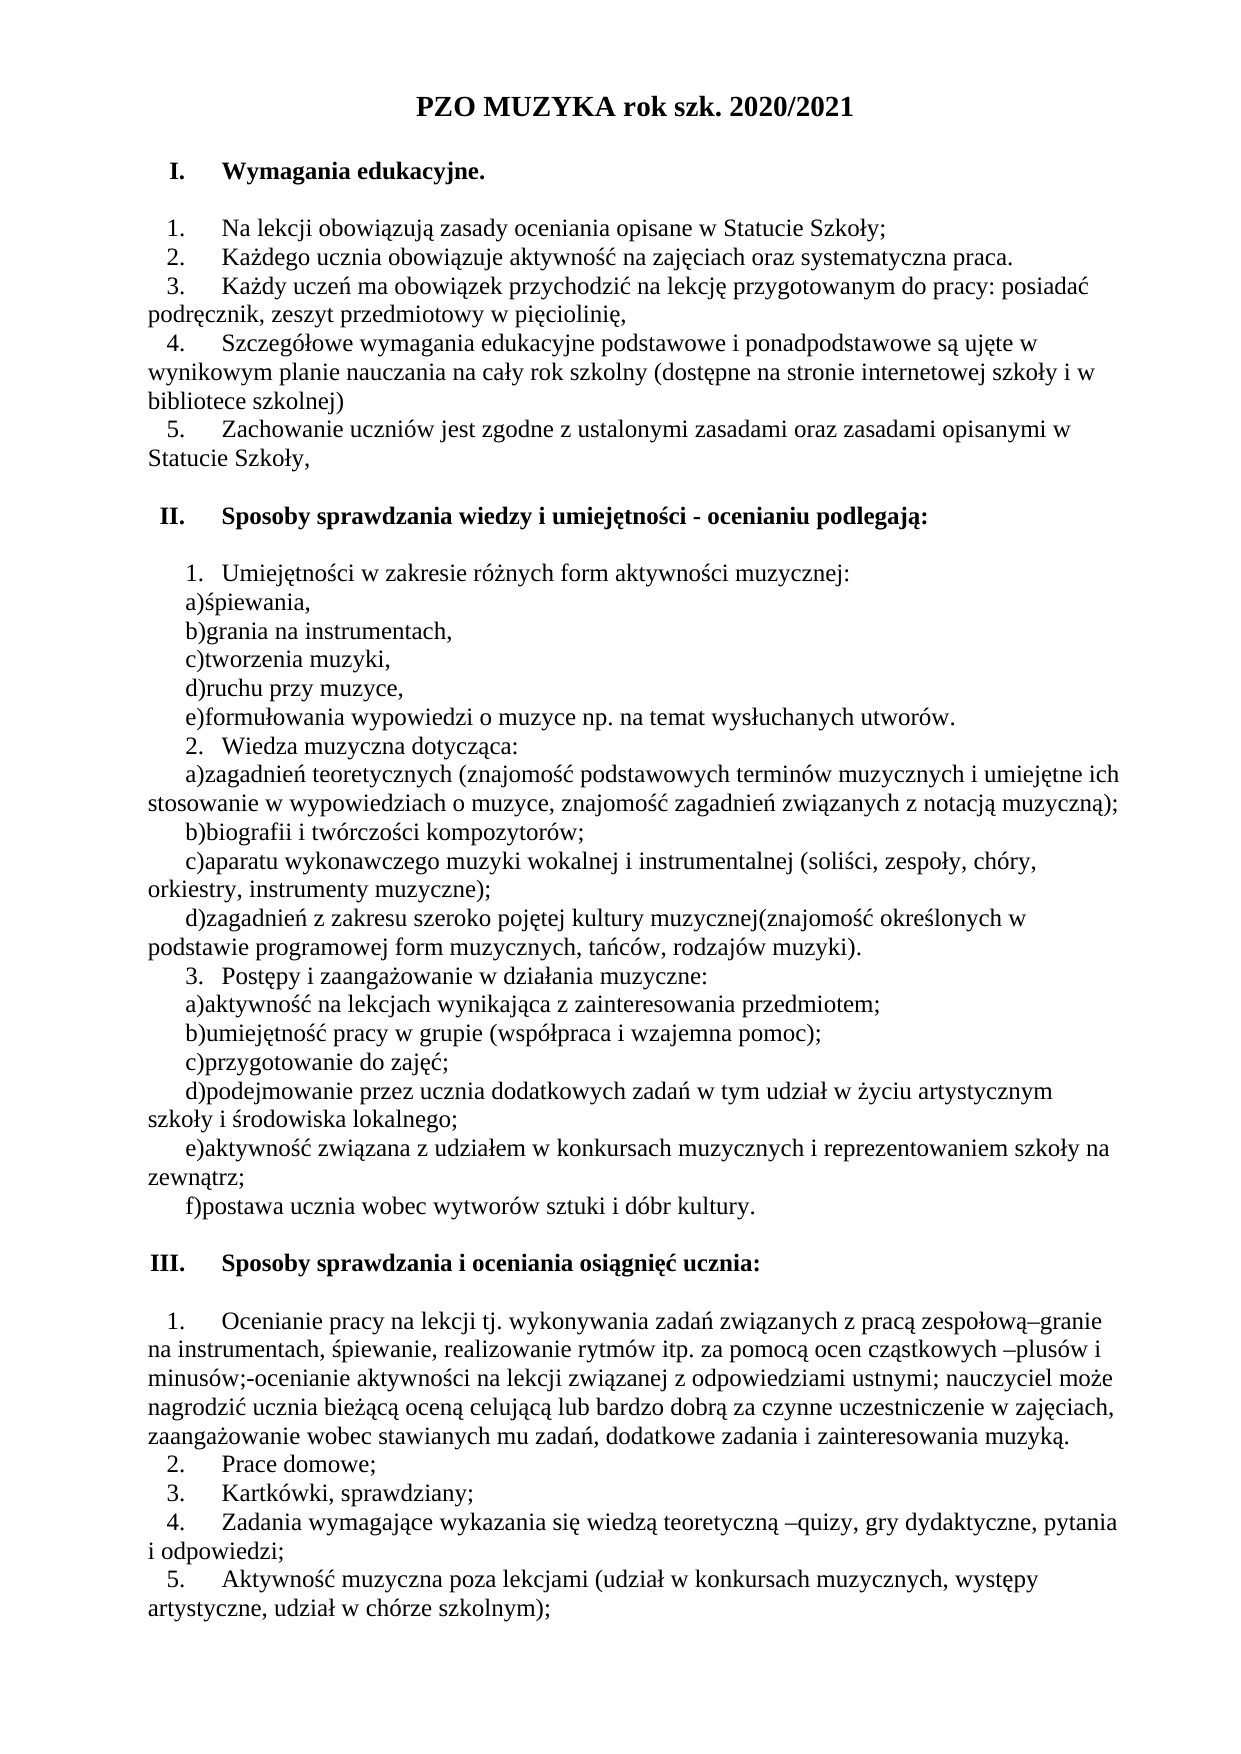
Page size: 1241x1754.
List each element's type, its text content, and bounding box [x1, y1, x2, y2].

list Wiedza muzyczna dotycząca: [148, 731, 1122, 759]
list Postępy i zaangażowanie w działania muzyczne: [148, 961, 1122, 989]
list Prace domowe; [148, 1449, 1122, 1478]
list Na lekcji obowiązują zasady oceniania opisane w Statucie Szkoły; [148, 213, 1122, 242]
text b)umiejętność pracy w grupie (współpraca i wzajemna pomoc); [148, 1018, 1122, 1047]
list Ocenianie pracy na lekcji tj. wykonywania zadań związanych z pracą zespołową–granie na instrumentach, śpiewanie, realizowanie rytmów itp. za pomocą ocen cząstkowych –plusów i minusów;-ocenianie aktywności na lekcji związanej z odpowiedziami ustnymi; nauczyciel może nagrodzić ucznia bieżącą oceną celującą lub bardzo dobrą za czynne uczestniczenie w zajęciach, zaangażowanie wobec stawianych mu zadań, dodatkowe zadania i zainteresowania muzyką. [148, 1306, 1122, 1449]
list Szczegółowe wymagania edukacyjne podstawowe i ponadpodstawowe są ujęte w wynikowym planie nauczania na cały rok szkolny (dostępne na stronie internetowej szkoły i w bibliotece szkolnej) [148, 328, 1122, 414]
text a)zagadnień teoretycznych (znajomość podstawowych terminów muzycznych i umiejętne ich stosowanie w wypowiedziach o muzyce, znajomość zagadnień związanych z notacją muzyczną); [148, 759, 1122, 817]
text f)postawa ucznia wobec wytworów sztuki i dóbr kultury. [148, 1191, 1122, 1219]
text d)ruchu przy muzyce, [148, 673, 1122, 702]
list Wymagania edukacyjne. [148, 156, 1122, 184]
text b)biografii i twórczości kompozytorów; [148, 817, 1122, 846]
text b)grania na instrumentach, [148, 616, 1122, 644]
list Sposoby sprawdzania wiedzy i umiejętności - ocenianiu podlegają: [148, 501, 1122, 529]
list Każdy uczeń ma obowiązek przychodzić na lekcję przygotowanym do pracy: posiadać podręcznik, zeszyt przedmiotowy w pięciolinię, [148, 271, 1122, 328]
text c)aparatu wykonawczego muzyki wokalnej i instrumentalnej (soliści, zespoły, chóry, orkiestry, instrumenty muzyczne); [148, 846, 1122, 903]
list Każdego ucznia obowiązuje aktywność na zajęciach oraz systematyczna praca. [148, 242, 1122, 271]
text e)aktywność związana z udziałem w konkursach muzycznych i reprezentowaniem szkoły na zewnątrz; [148, 1133, 1122, 1191]
text c)przygotowanie do zajęć; [148, 1047, 1122, 1076]
text e)formułowania wypowiedzi o muzyce np. na temat wysłuchanych utworów. [148, 702, 1122, 731]
text d)zagadnień z zakresu szeroko pojętej kultury muzycznej(znajomość określonych w podstawie programowej form muzycznych, tańców, rodzajów muzyki). [148, 903, 1122, 961]
list Sposoby sprawdzania i oceniania osiągnięć ucznia: [148, 1248, 1122, 1277]
list Zachowanie uczniów jest zgodne z ustalonymi zasadami oraz zasadami opisanymi w Statucie Szkoły, [148, 414, 1122, 472]
list Kartkówki, sprawdziany; [148, 1478, 1122, 1507]
text a)śpiewania, [148, 587, 1122, 616]
text a)aktywność na lekcjach wynikająca z zainteresowania przedmiotem; [148, 989, 1122, 1018]
text c)tworzenia muzyki, [148, 644, 1122, 673]
list Zadania wymagające wykazania się wiedzą teoretyczną –quizy, gry dydaktyczne, pytania i odpowiedzi; [148, 1507, 1122, 1564]
list Aktywność muzyczna poza lekcjami (udział w konkursach muzycznych, występy artystyczne, udział w chórze szkolnym); [148, 1564, 1122, 1622]
list Umiejętności w zakresie różnych form aktywności muzycznej: [148, 558, 1122, 587]
text d)podejmowanie przez ucznia dodatkowych zadań w tym udział w życiu artystycznym szkoły i środowiska lokalnego; [148, 1076, 1122, 1133]
text PZO MUZYKA rok szk. 2020/2021 [148, 89, 1122, 122]
